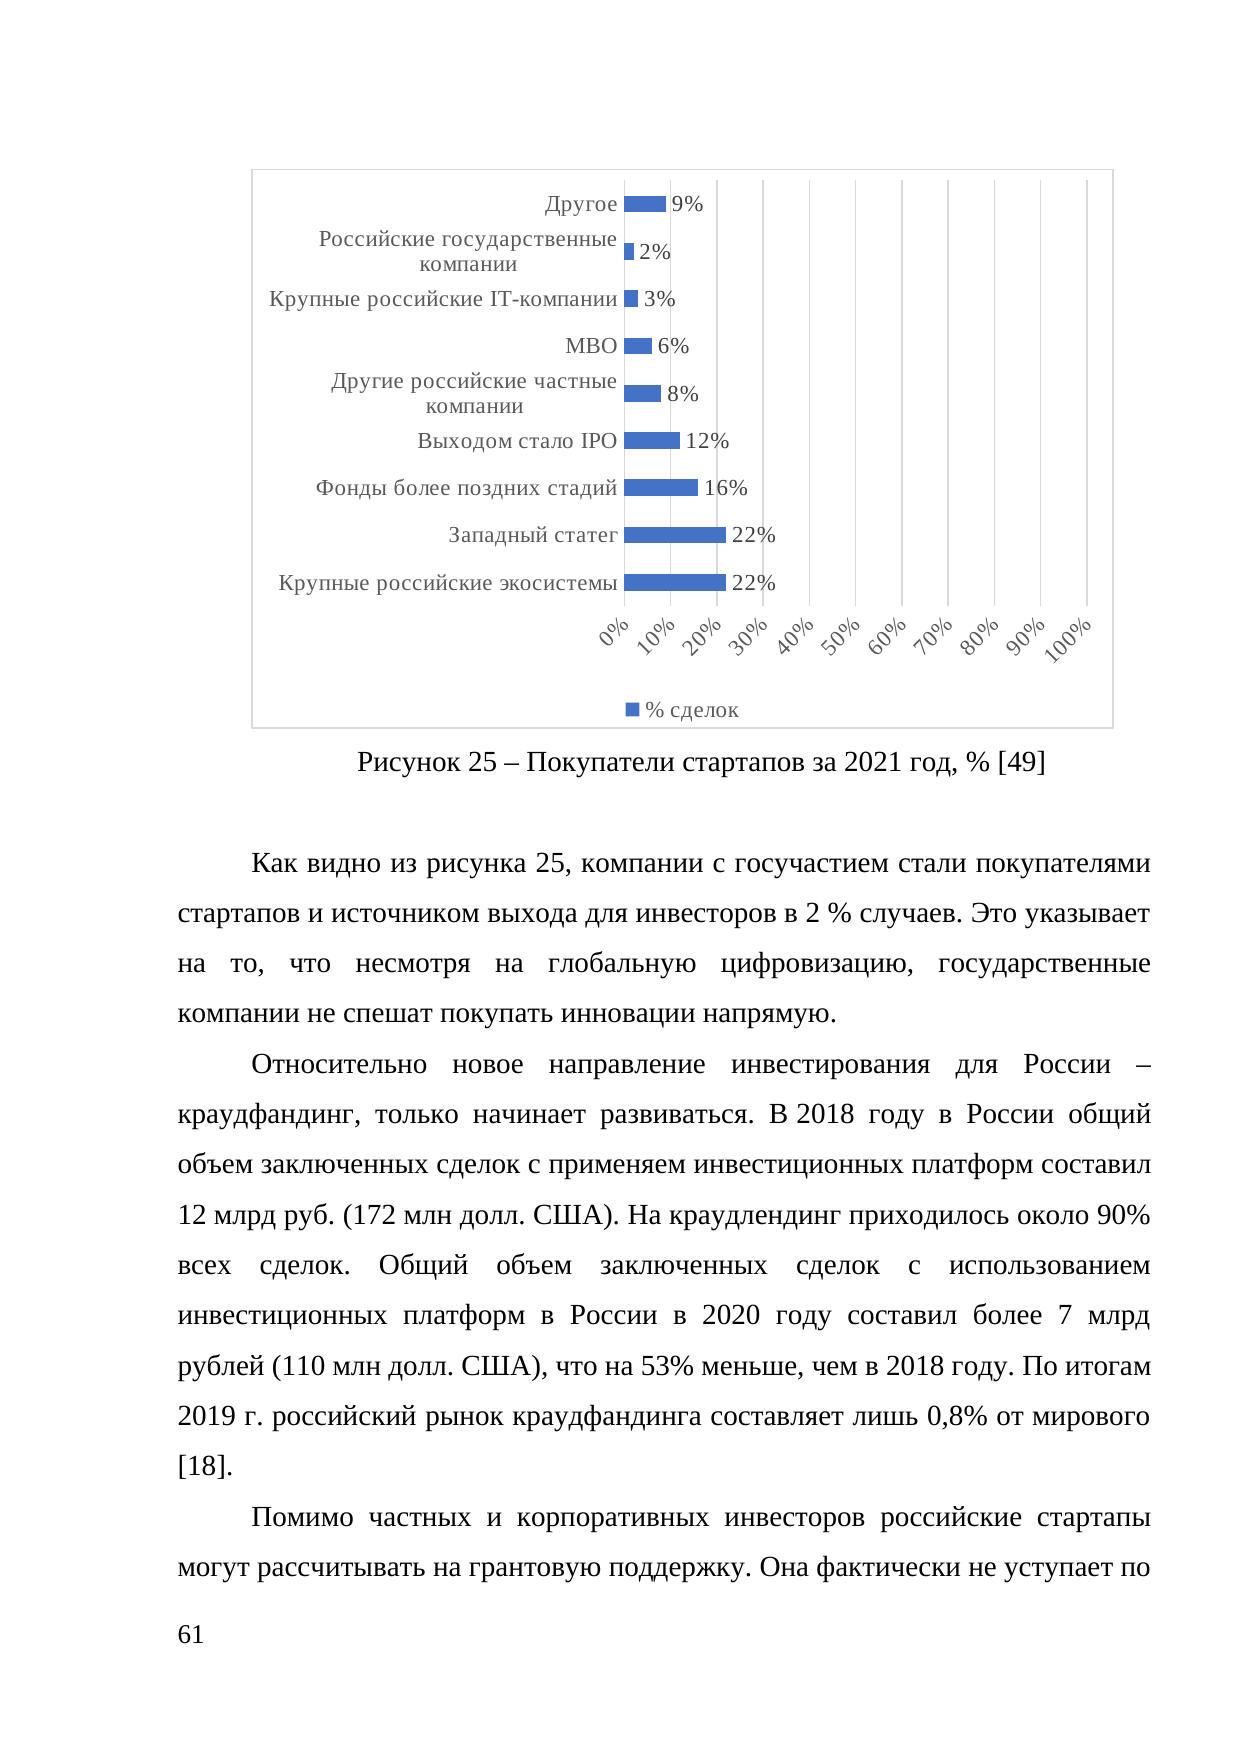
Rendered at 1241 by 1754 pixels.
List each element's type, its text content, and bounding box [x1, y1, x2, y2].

text Как видно из рисунка 25, компании с госучастием стали покупателями стартапов и источником выхода для инвесторов в 2 % случаев. Это указывает на то, что несмотря на глобальную цифровизацию, государственные компании не спешат покупать инновации напрямую. [177, 845, 1152, 1029]
text Относительно новое направление инвестирования для России – краудфандинг, только начинает развиваться. В 2018 году в России общий объем заключенных сделок с применяем инвестиционных платформ составил 12 млрд руб. (172 млн долл. США). На краудлендинг приходилось около 90% всех сделок. Общий объем заключенных сделок с использованием инвестиционных платформ в России в 2020 году составил более 7 млрд рублей (110 млн долл. США), что на 53% меньше, чем в 2018 году. По итогам 2019 г. российский рынок краудфандинга составляет лишь 0,8% от мирового [18]. [177, 1046, 1152, 1482]
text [177, 1499, 1152, 1583]
text Рисунок 25 – Покупатели стартапов за 2021 год, % [49] [177, 744, 1152, 778]
